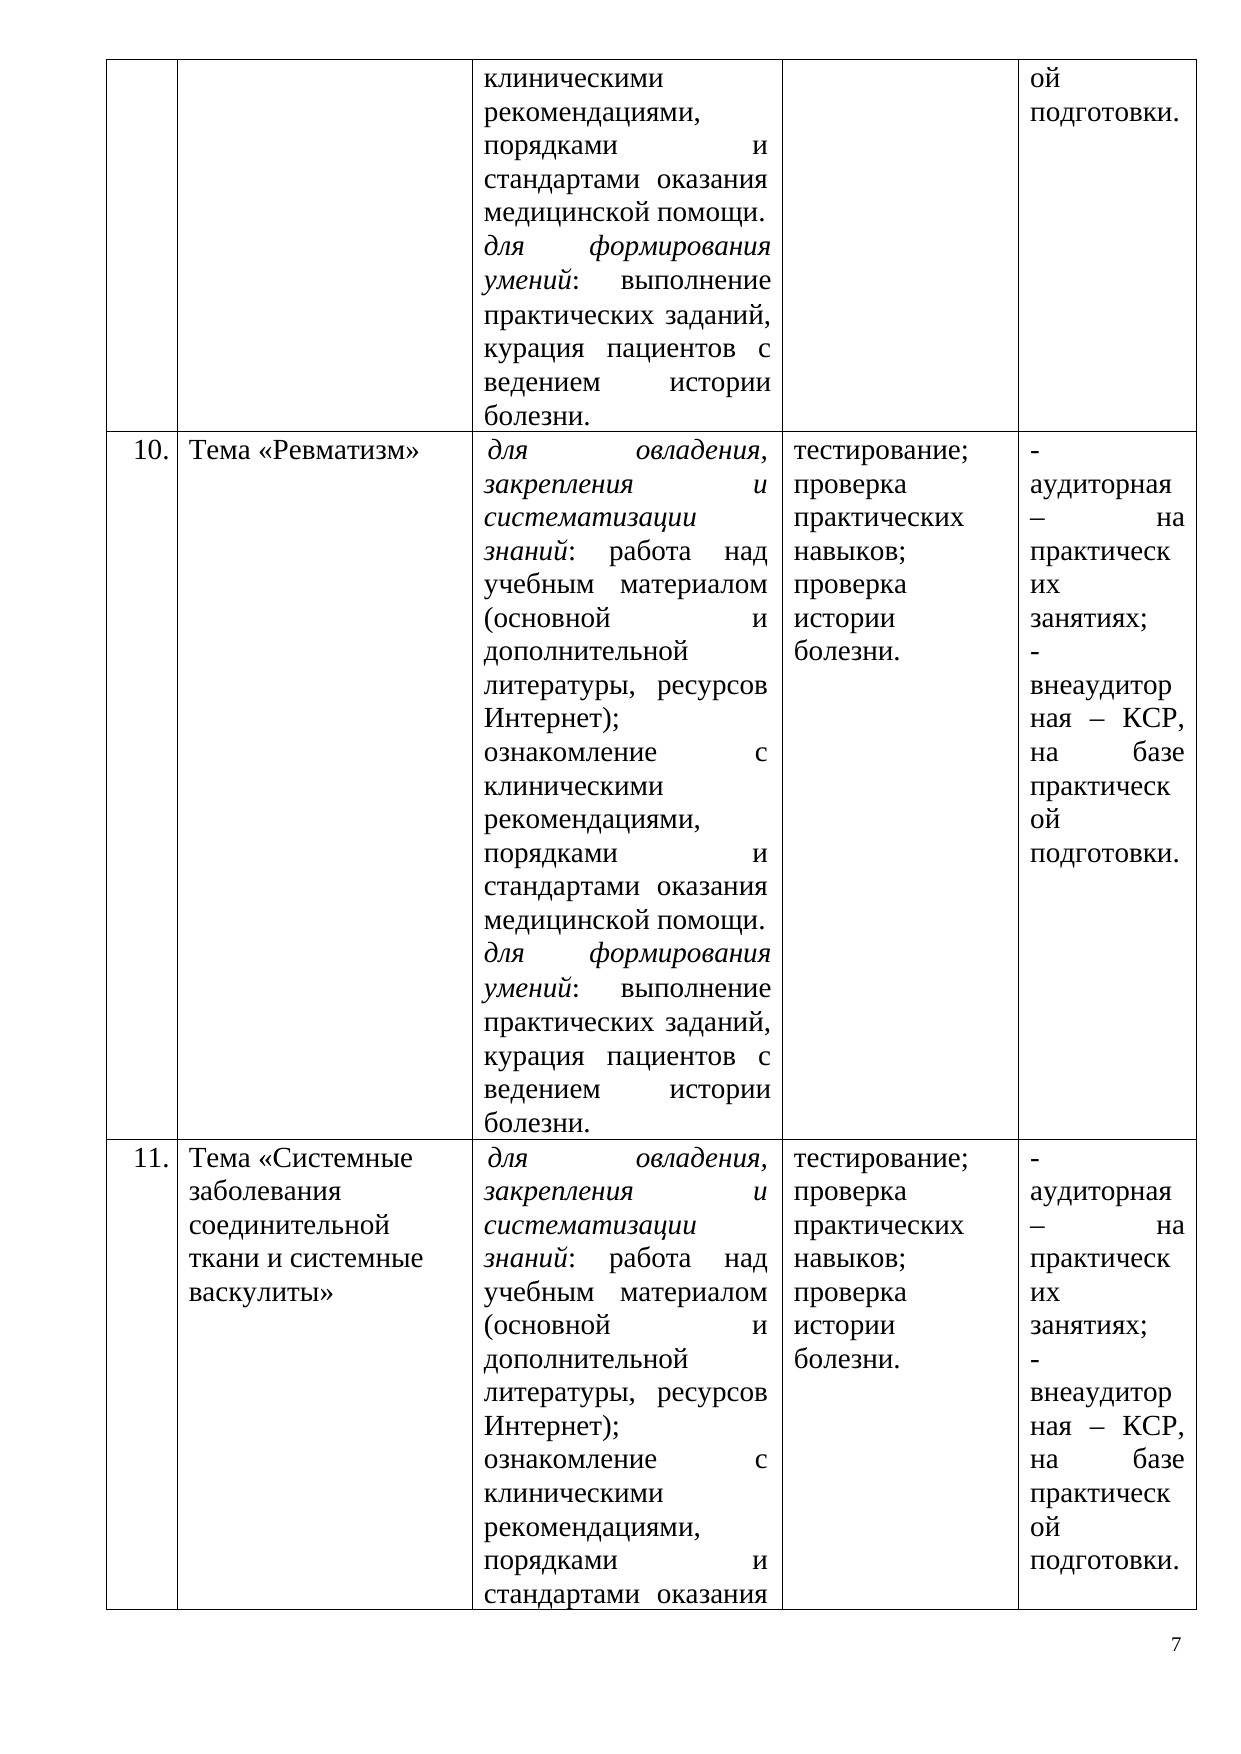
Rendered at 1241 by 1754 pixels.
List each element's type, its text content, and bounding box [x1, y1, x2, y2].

table_cell [107, 1140, 177, 1609]
table_cell Тема «Ревматизм» [178, 432, 472, 1139]
table_cell - аудиторная – на практических занятиях; - внеаудиторная – КСР, на базе практической подготовки. [1019, 432, 1196, 1139]
table_cell тестирование; проверка практических навыков; проверка истории болезни. [783, 432, 1018, 1139]
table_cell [783, 1140, 1018, 1609]
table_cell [1019, 60, 1196, 431]
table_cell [473, 1140, 782, 1609]
table_cell [107, 60, 177, 431]
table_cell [473, 60, 782, 431]
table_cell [178, 60, 472, 431]
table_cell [783, 60, 1018, 431]
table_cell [178, 1140, 472, 1609]
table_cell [1019, 1140, 1196, 1609]
table_cell [107, 432, 177, 1139]
